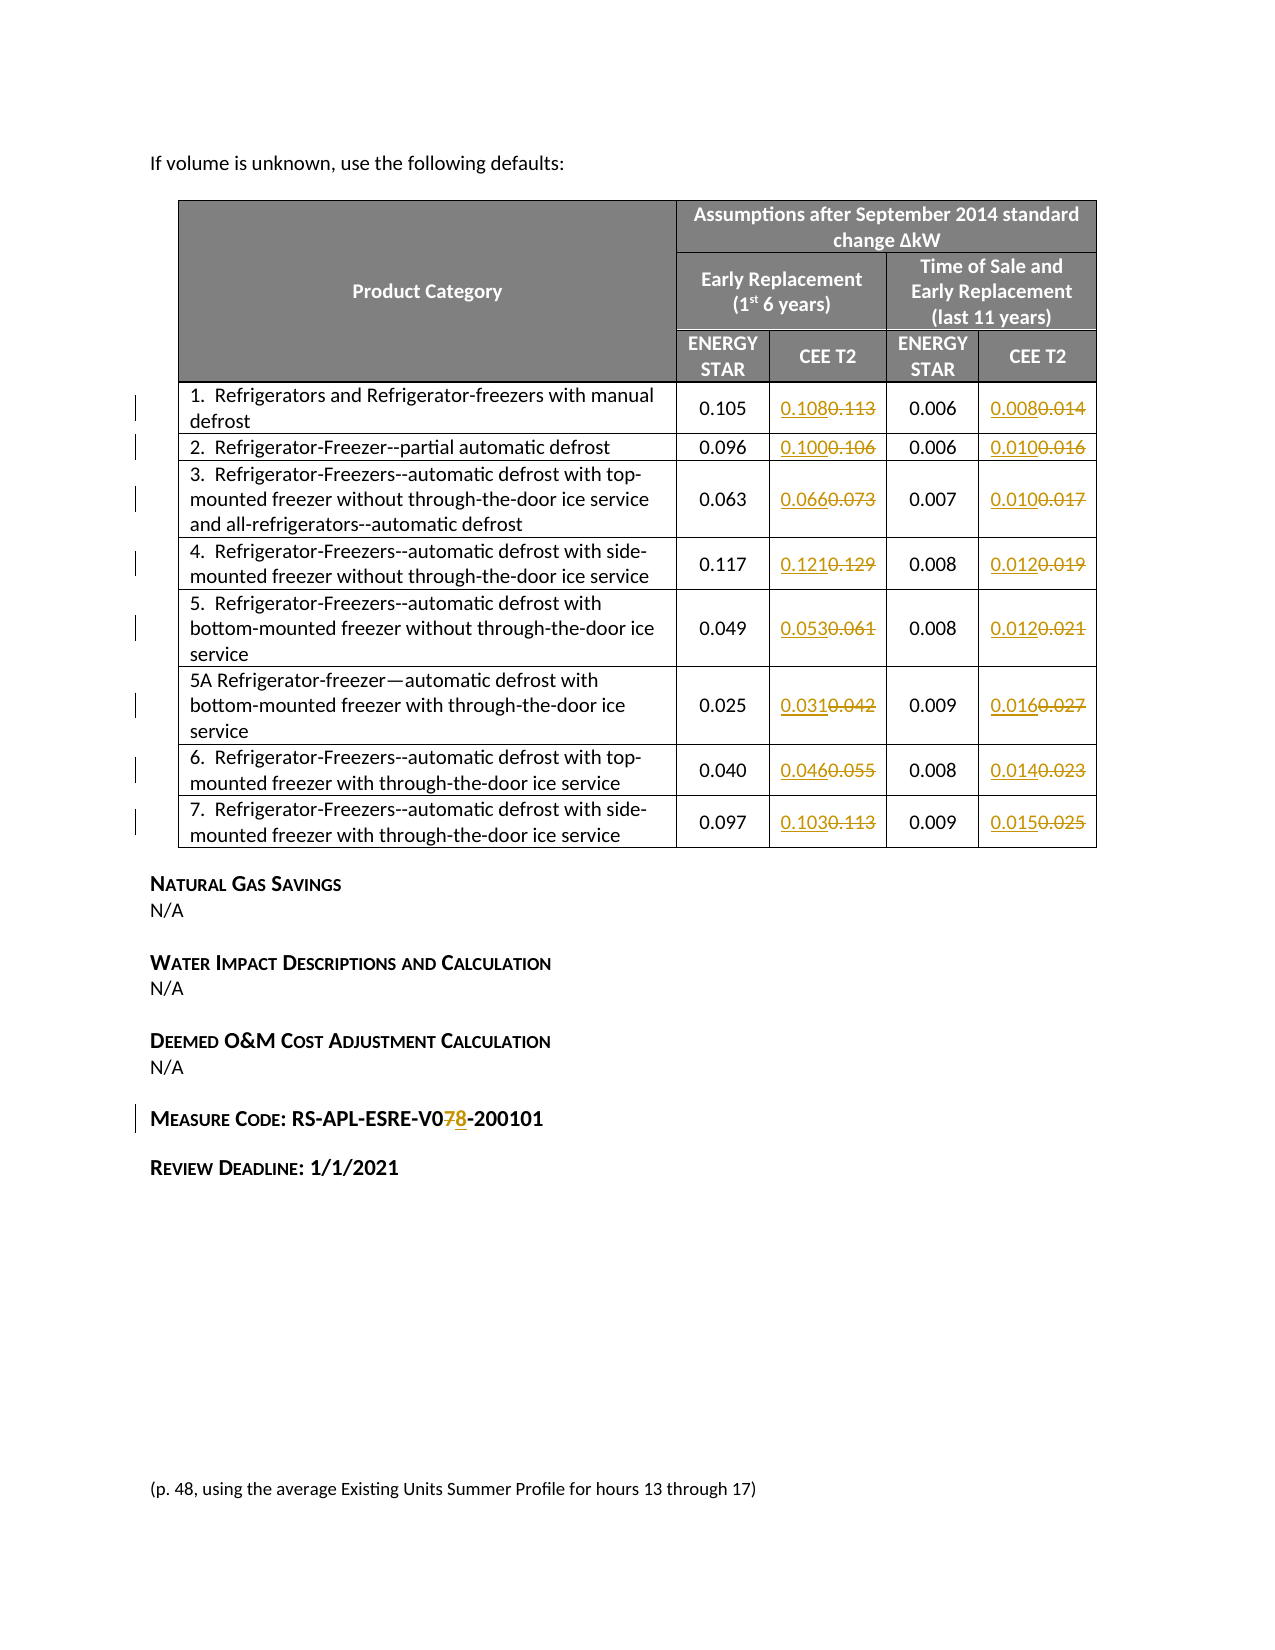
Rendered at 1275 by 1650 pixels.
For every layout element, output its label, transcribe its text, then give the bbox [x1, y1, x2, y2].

text N/A [150, 1054, 1125, 1079]
table_cell 5. Refrigerator-Freezers--automatic defrost with bottom-mounted freezer without through-the-door ice service [179, 590, 676, 666]
table_cell 7. Refrigerator-Freezers--automatic defrost with side-mounted freezer with through-the-door ice service [179, 796, 676, 847]
subtitle Review Deadline: 1/1/2021 [150, 1153, 1125, 1181]
table_cell 0.040 [677, 745, 769, 795]
table_header Product Category [179, 201, 676, 381]
table_cell ENERGY STAR [677, 331, 769, 381]
table_cell Early Replacement (1st 6 years) [677, 253, 886, 329]
text N/A [150, 897, 1125, 923]
table_cell [770, 667, 886, 743]
table_cell [979, 590, 1096, 666]
table_cell [979, 538, 1096, 589]
subtitle Water Impact Descriptions and Calculation [150, 948, 1125, 976]
text N/A [150, 976, 1125, 1001]
table_cell 0.006 [887, 434, 978, 460]
table_cell [770, 538, 886, 589]
table_cell 0.063 [677, 461, 769, 537]
table_cell [979, 383, 1096, 433]
table_cell 0.009 [887, 796, 978, 847]
table_cell [770, 796, 886, 847]
table_cell 3. Refrigerator-Freezers--automatic defrost with top-mounted freezer without through-the-door ice service and all-refrigerators--automatic defrost [179, 461, 676, 537]
table_cell 2. Refrigerator-Freezer--partial automatic defrost [179, 434, 676, 460]
table_cell 0.096 [677, 434, 769, 460]
table_cell [770, 383, 886, 433]
table_cell 0.049 [677, 590, 769, 666]
subtitle Natural Gas Savings [150, 869, 1125, 897]
text If volume is unknown, use the following defaults: [150, 150, 1125, 175]
table_cell 4. Refrigerator-Freezers--automatic defrost with side-mounted freezer without through-the-door ice service [179, 538, 676, 589]
table_cell 0.007 [887, 461, 978, 537]
table_cell 0.008 [887, 538, 978, 589]
table_cell ENERGY STAR [887, 331, 978, 381]
table_cell CEE T2 [979, 331, 1096, 381]
table_cell 6. Refrigerator-Freezers--automatic defrost with top-mounted freezer with through-the-door ice service [179, 745, 676, 795]
table_cell [979, 796, 1096, 847]
table_cell [979, 745, 1096, 795]
table_cell 0.025 [677, 667, 769, 743]
table_cell 0.009 [887, 667, 978, 743]
table_cell Time of Sale and Early Replacement (last 11 years) [887, 253, 1096, 329]
subtitle Measure Code: RS-APL-ESRE-V0-200101 [150, 1104, 1125, 1132]
table_cell [979, 667, 1096, 743]
table_cell 0.008 [887, 590, 978, 666]
table_cell [770, 745, 886, 795]
table_cell CEE T2 [770, 331, 886, 381]
table_cell [979, 434, 1096, 460]
table_header Assumptions after September 2014 standard change ΔkW [677, 201, 1096, 252]
table_cell 0.117 [677, 538, 769, 589]
table_cell 5A Refrigerator-freezer—automatic defrost with bottom-mounted freezer with through-the-door ice service [179, 667, 676, 743]
table_cell 0.008 [887, 745, 978, 795]
table_cell 0.105 [677, 383, 769, 433]
table_cell [770, 590, 886, 666]
table_cell 1. Refrigerators and Refrigerator-freezers with manual defrost [179, 383, 676, 433]
table_cell 0.006 [887, 383, 978, 433]
table_cell 0.097 [677, 796, 769, 847]
table_cell [979, 461, 1096, 537]
table_cell [770, 461, 886, 537]
subtitle Deemed O&M Cost Adjustment Calculation [150, 1026, 1125, 1054]
table_cell [770, 434, 886, 460]
